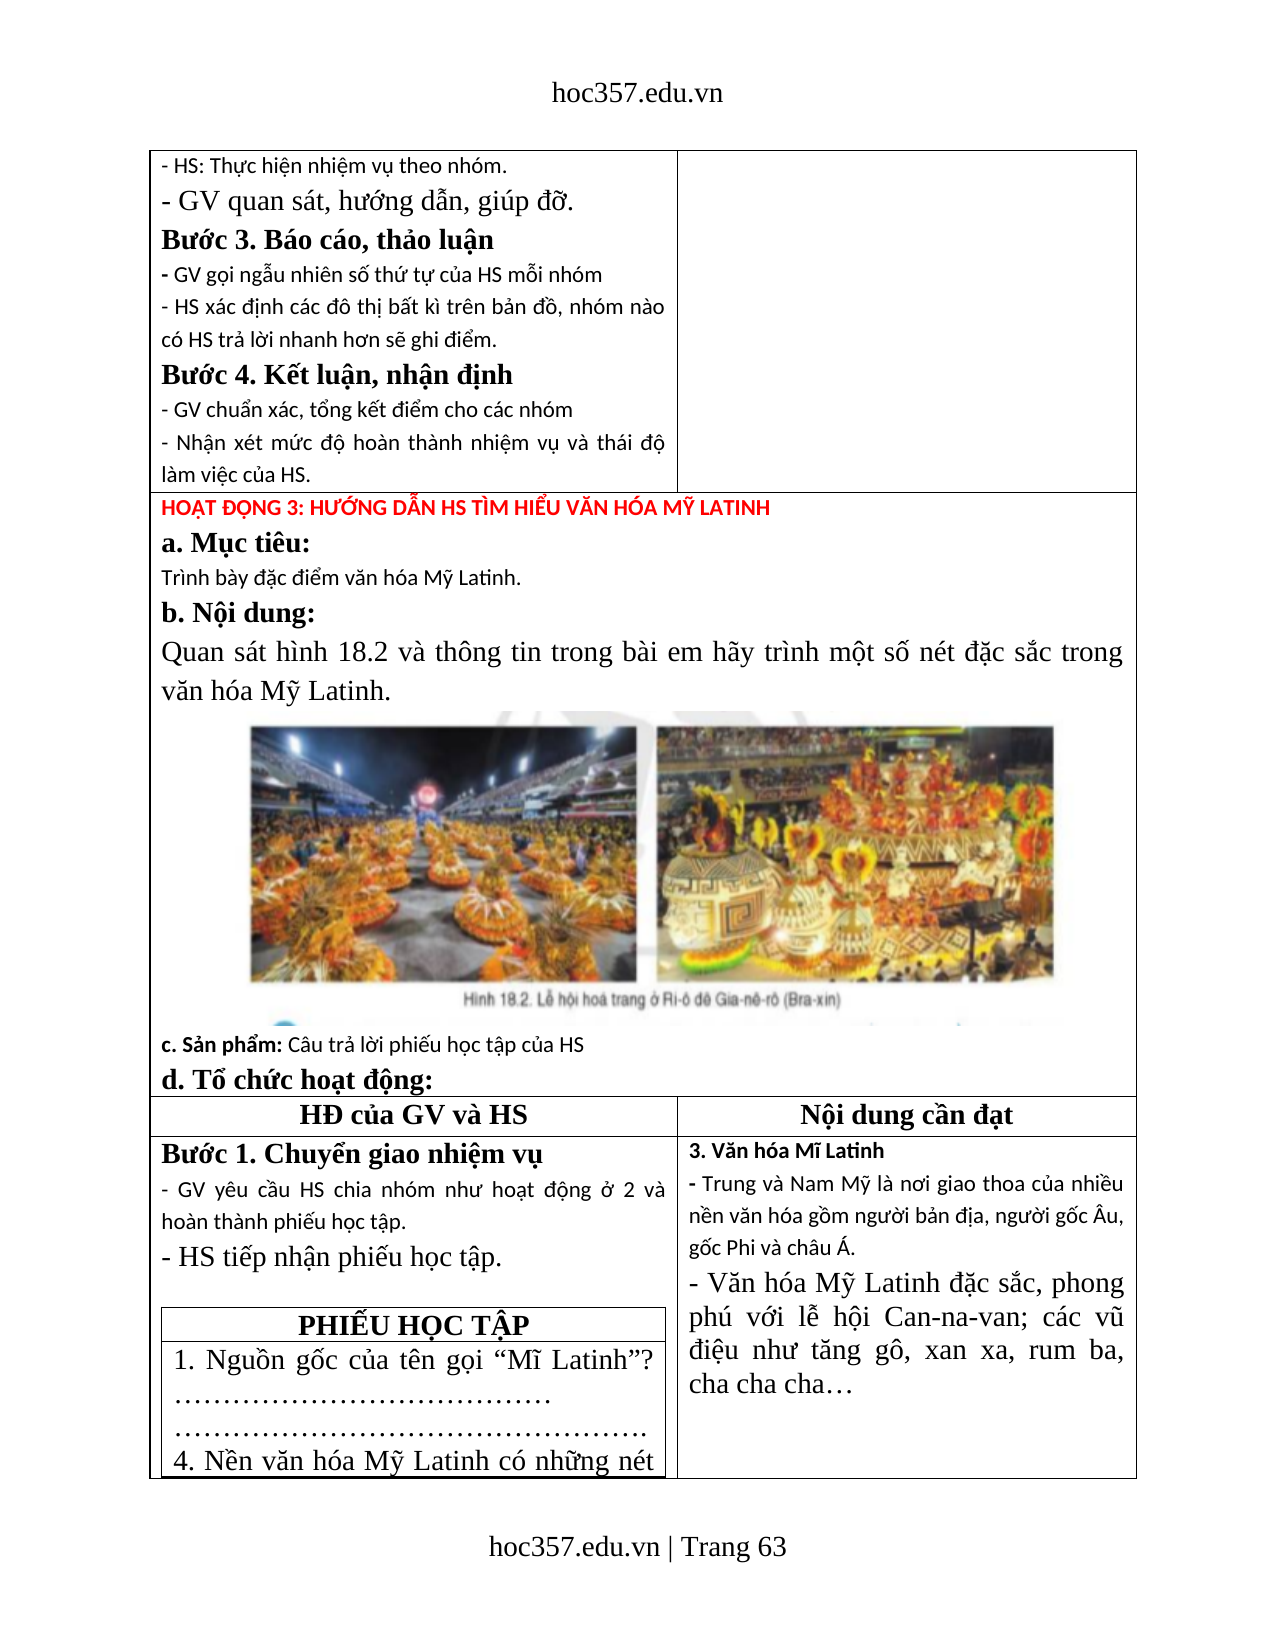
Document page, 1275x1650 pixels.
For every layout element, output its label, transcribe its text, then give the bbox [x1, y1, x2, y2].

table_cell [678, 151, 1136, 492]
table_cell HĐ của GV và HS [151, 1097, 677, 1136]
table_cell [678, 1137, 1136, 1477]
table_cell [151, 151, 677, 492]
table_cell Nội dung cần đạt [678, 1097, 1136, 1136]
table_cell HOẠT ĐỘNG 3: HƯỚNG DẪN HS TÌM HIỂU VĂN HÓA MỸ LATINH a. Mục tiêu: Trình bày đặc điểm văn hóa Mỹ Latinh. b. Nội dung: Quan sát hình 18.2 và thông tin trong bài em hãy trình một số nét đặc sắc trong văn hóa Mỹ Latinh. c. Sản phẩm: Câu trả lời phiếu học tập của HS d. Tổ chức hoạt động: [151, 493, 1136, 1096]
picture [188, 711, 1099, 1026]
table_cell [151, 1137, 677, 1477]
